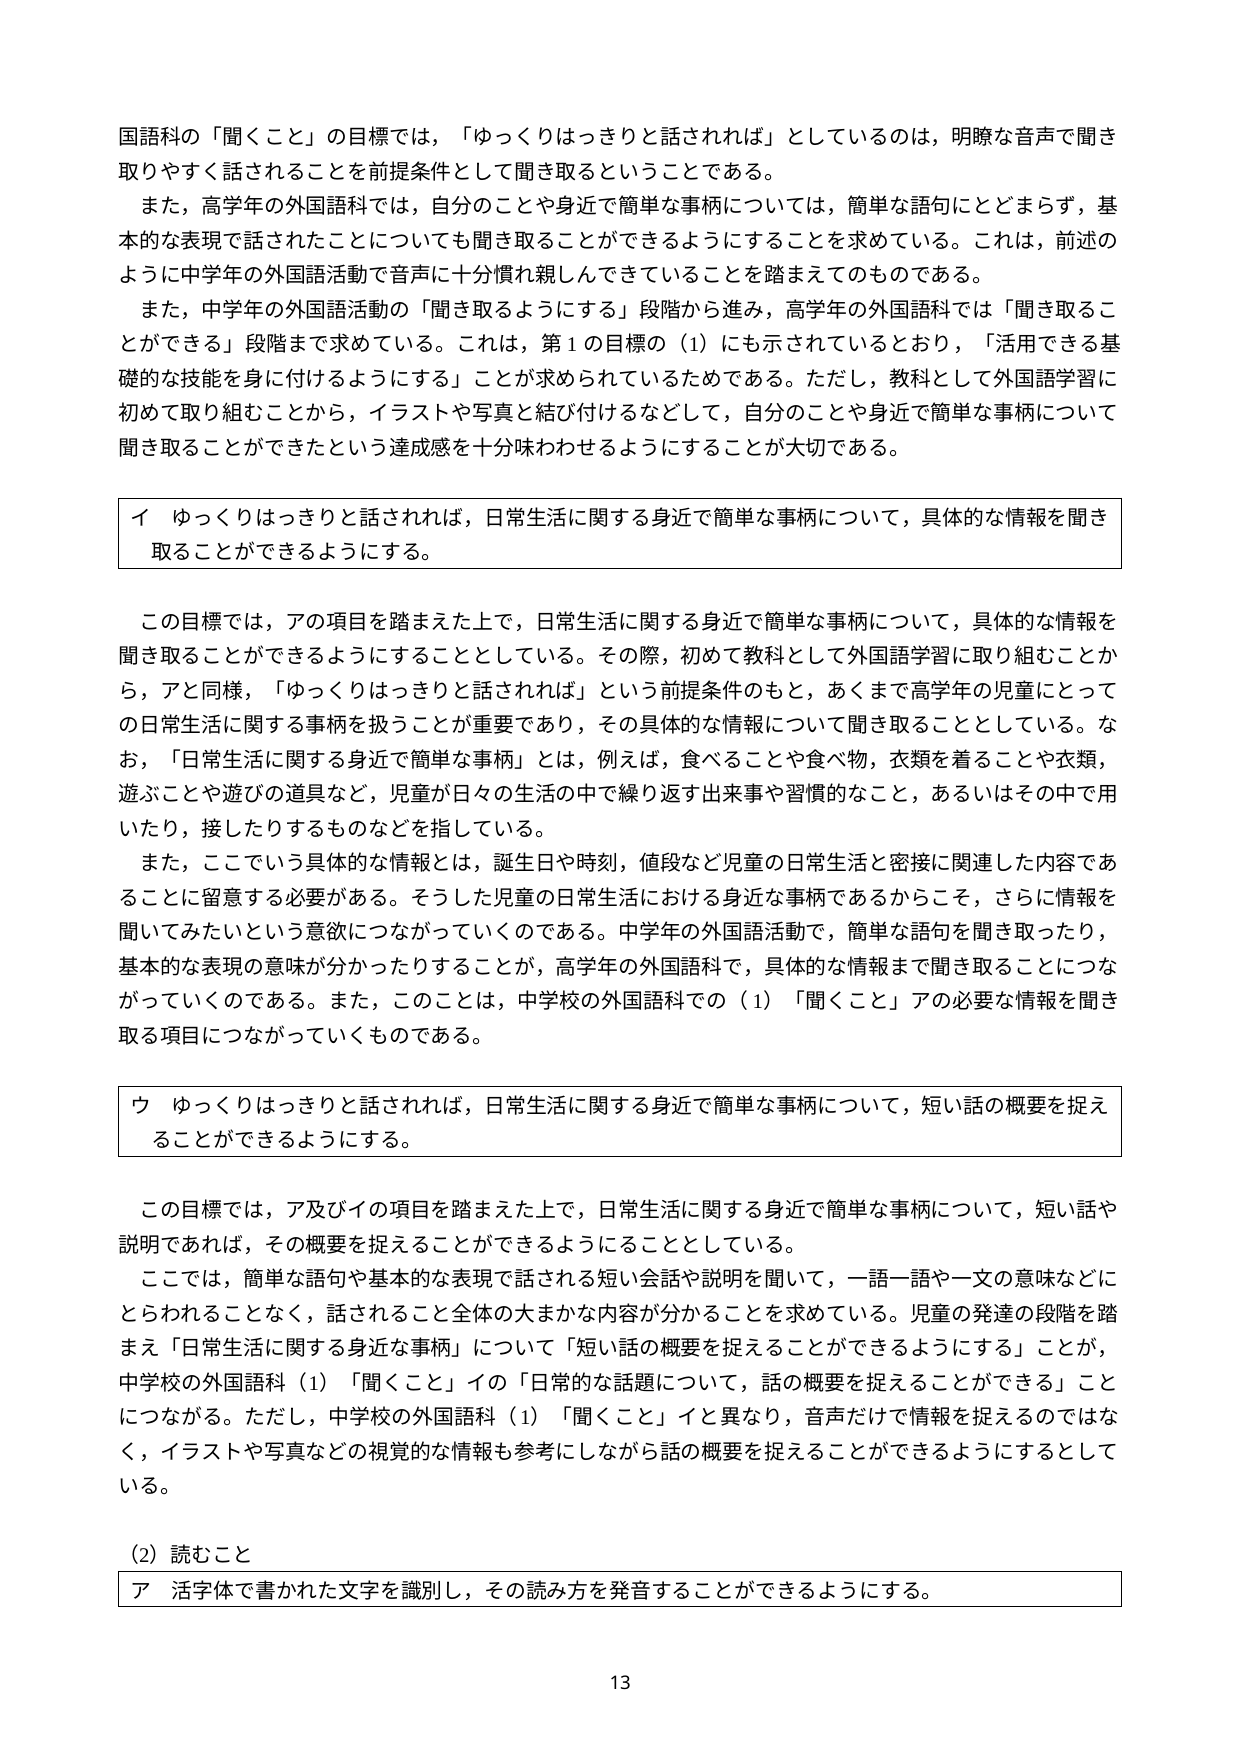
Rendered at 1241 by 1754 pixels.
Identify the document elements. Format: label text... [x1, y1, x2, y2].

table_header イ ゆっくりはっきりと話されれば，日常生活に関する身近で簡単な事柄について，具体的な情報を聞き取ることができるようにする。 [119, 499, 1121, 568]
text この目標では，アの項目を踏まえた上で，日常生活に関する身近で簡単な事柄について，具体的な情報を聞き取ることができるようにすることとしている。その際，初めて教科として外国語学習に取り組むことから，アと同様，「ゆっくりはっきりと話されれば」という前提条件のもと，あくまで高学年の児童にとっての日常生活に関する事柄を扱うことが重要であり，その具体的な情報について聞き取ることとしている。なお，「日常生活に関する身近で簡単な事柄」とは，例えば，食べることや食べ物，衣類を着ることや衣類，遊ぶことや遊びの道具など，児童が日々の生活の中で繰り返す出来事や習慣的なこと，あるいはその中で用いたり，接したりするものなどを指している。 [118, 603, 1122, 844]
table_header ア 活字体で書かれた文字を識別し，その読み方を発音することができるようにする。 [119, 1572, 1121, 1606]
text また，中学年の外国語活動の「聞き取るようにする」段階から進み，高学年の外国語科では「聞き取ることができる」段階まで求めている。これは，第1 の目標の（1）にも示されているとおり，「活用できる基礎的な技能を身に付けるようにする」ことが求められているためである。ただし，教科として外国語学習に初めて取り組むことから，イラストや写真と結び付けるなどして，自分のことや身近で簡単な事柄について聞き取ることができたという達成感を十分味わわせるようにすることが大切である。 [118, 291, 1122, 463]
text また，高学年の外国語科では，自分のことや身近で簡単な事柄については，簡単な語句にとどまらず，基本的な表現で話されたことについても聞き取ることができるようにすることを求めている。これは，前述のように中学年の外国語活動で音声に十分慣れ親しんできていることを踏まえてのものである。 [118, 187, 1122, 291]
text また，ここでいう具体的な情報とは，誕生日や時刻，値段など児童の日常生活と密接に関連した内容であることに留意する必要がある。そうした児童の日常生活における身近な事柄であるからこそ，さらに情報を聞いてみたいという意欲につながっていくのである。中学年の外国語活動で，簡単な語句を聞き取ったり，基本的な表現の意味が分かったりすることが，高学年の外国語科で，具体的な情報まで聞き取ることにつながっていくのである。また，このことは，中学校の外国語科での（1）「聞くこと」アの必要な情報を聞き取る項目につながっていくものである。 [118, 844, 1122, 1051]
table_header ウ ゆっくりはっきりと話されれば，日常生活に関する身近で簡単な事柄について，短い話の概要を捉えることができるようにする。 [119, 1087, 1121, 1156]
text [118, 118, 1122, 187]
text （2）読むこと [118, 1536, 1122, 1571]
text ここでは，簡単な語句や基本的な表現で話される短い会話や説明を聞いて，一語一語や一文の意味などにとらわれることなく，話されること全体の大まかな内容が分かることを求めている。児童の発達の段階を踏まえ「日常生活に関する身近な事柄」について「短い話の概要を捉えることができるようにする」ことが，中学校の外国語科（1）「聞くこと」イの「日常的な話題について，話の概要を捉えることができる」ことにつながる。ただし，中学校の外国語科（1）「聞くこと」イと異なり，音声だけで情報を捉えるのではなく，イラストや写真などの視覚的な情報も参考にしながら話の概要を捉えることができるようにするとしている。 [118, 1260, 1122, 1502]
text この目標では，ア及びイの項目を踏まえた上で，日常生活に関する身近で簡単な事柄について，短い話や説明であれば，その概要を捉えることができるようにることとしている。 [118, 1191, 1122, 1260]
